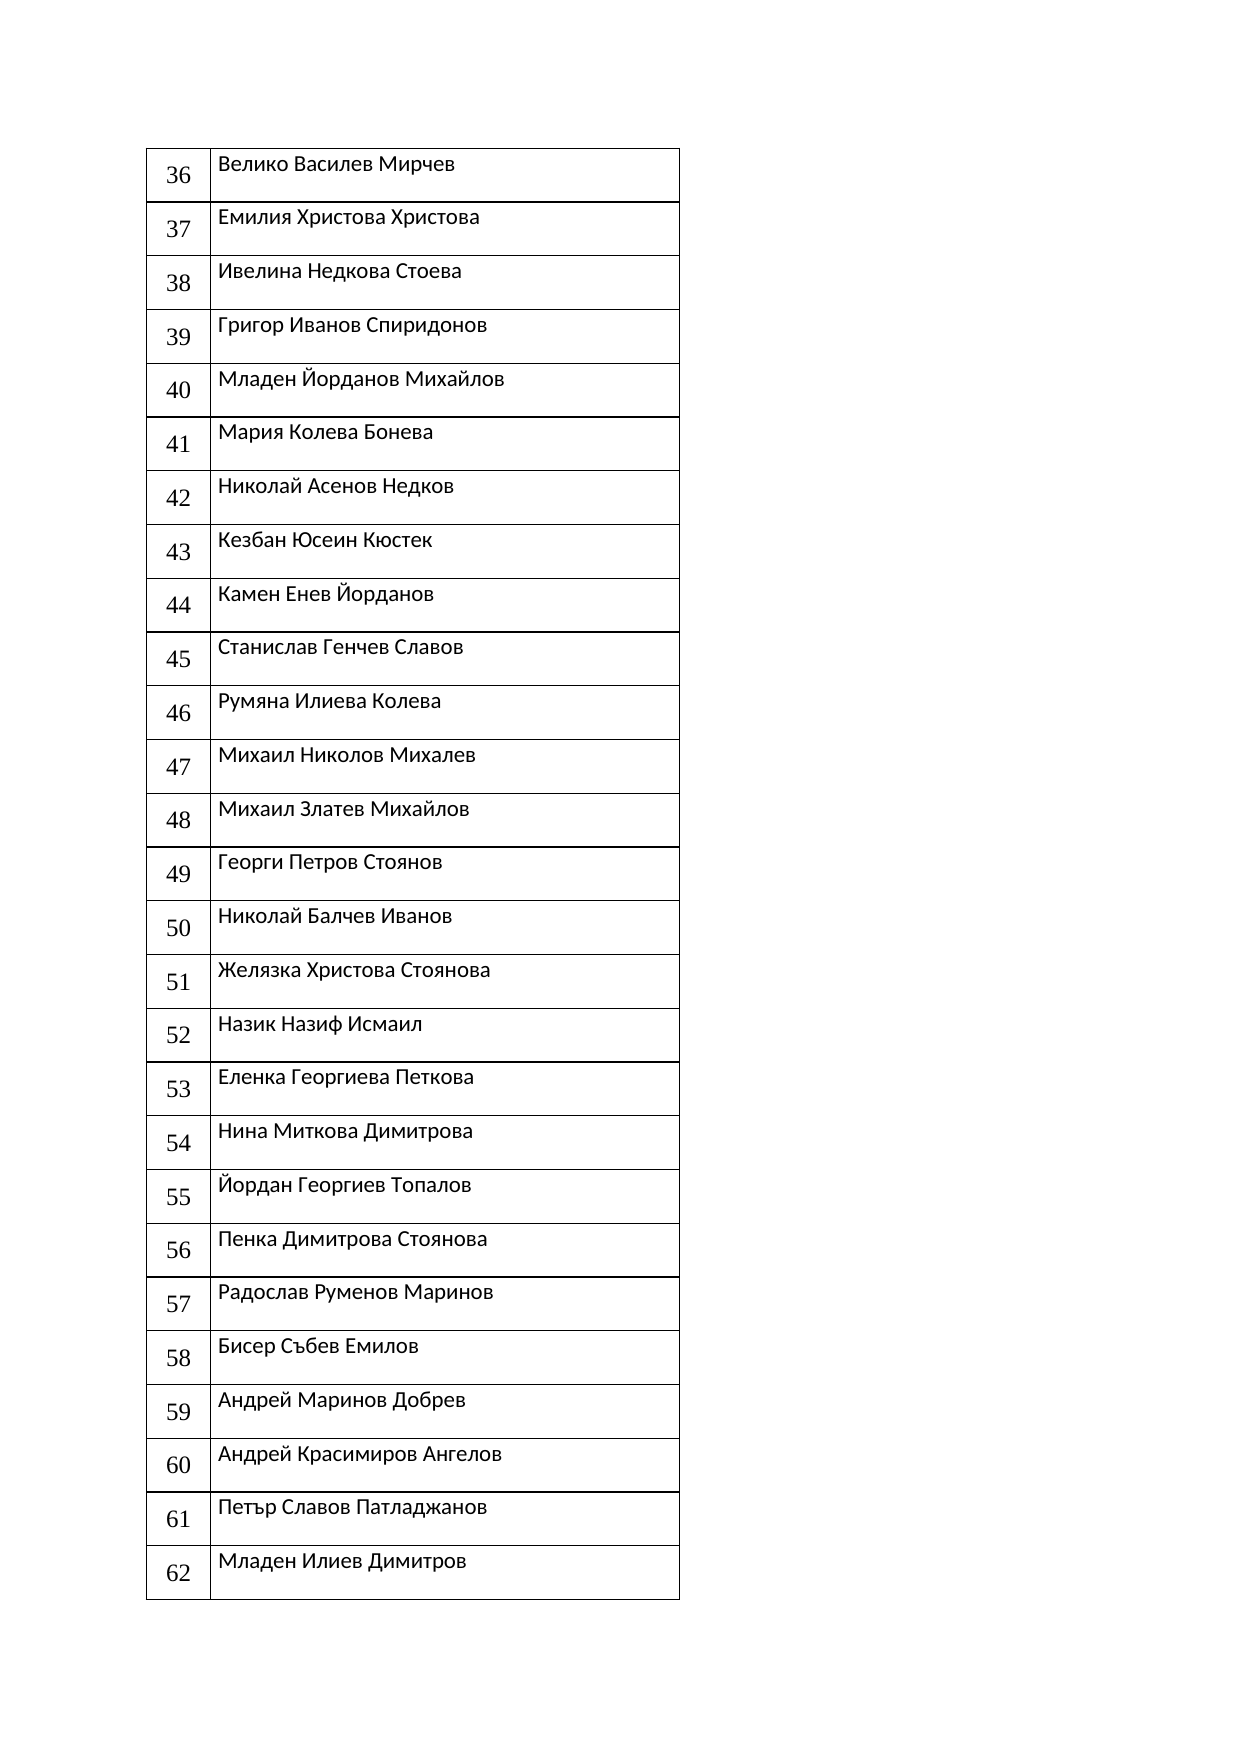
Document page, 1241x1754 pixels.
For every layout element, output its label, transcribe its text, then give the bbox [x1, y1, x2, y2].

table_cell Михаил Николов Михалев [211, 740, 679, 793]
table_cell Нина Миткова Димитрова [211, 1116, 679, 1169]
table_cell 50 [147, 901, 210, 954]
table_cell Андрей Красимиров Ангелов [211, 1439, 679, 1491]
table_cell Назик Назиф Исмаил [211, 1009, 679, 1061]
table_cell Румяна Илиева Колева [211, 686, 679, 739]
table_cell 46 [147, 686, 210, 739]
table_cell Желязка Христова Стоянова [211, 955, 679, 1008]
table_cell 53 [147, 1063, 210, 1115]
table_cell 52 [147, 1009, 210, 1061]
table_cell Велико Василев Мирчев [211, 149, 679, 201]
table_cell Михаил Златев Михайлов [211, 794, 679, 846]
table_cell 56 [147, 1224, 210, 1276]
table_cell 39 [147, 310, 210, 363]
table_cell Еленка Георгиева Петкова [211, 1063, 679, 1115]
table_cell 40 [147, 364, 210, 416]
table_cell 60 [147, 1439, 210, 1491]
table_cell Мария Колева Бонева [211, 418, 679, 470]
table_cell Радослав Руменов Маринов [211, 1278, 679, 1330]
table_cell Младен Йорданов Михайлов [211, 364, 679, 416]
table_cell Георги Петров Стоянов [211, 848, 679, 900]
table_cell Камен Енев Йорданов [211, 579, 679, 631]
table_cell 61 [147, 1493, 210, 1545]
table_cell 48 [147, 794, 210, 846]
table_cell 44 [147, 579, 210, 631]
table_cell Григор Иванов Спиридонов [211, 310, 679, 363]
table_cell 37 [147, 203, 210, 255]
table_cell 54 [147, 1116, 210, 1169]
table_cell 42 [147, 471, 210, 524]
table_cell Младен Илиев Димитров [211, 1546, 679, 1599]
table_cell 62 [147, 1546, 210, 1599]
table_cell 43 [147, 525, 210, 578]
table_cell 58 [147, 1331, 210, 1384]
table_cell 51 [147, 955, 210, 1008]
table_cell Николай Асенов Недков [211, 471, 679, 524]
table_cell Бисер Събев Емилов [211, 1331, 679, 1384]
table_cell 55 [147, 1170, 210, 1223]
table_cell Станислав Генчев Славов [211, 633, 679, 685]
table_cell Петър Славов Патладжанов [211, 1493, 679, 1545]
table_cell 59 [147, 1385, 210, 1438]
table_cell Емилия Христова Христова [211, 203, 679, 255]
table_cell Пенка Димитрова Стоянова [211, 1224, 679, 1276]
table_cell 38 [147, 256, 210, 309]
table_cell Йордан Георгиев Топалов [211, 1170, 679, 1223]
table_cell 45 [147, 633, 210, 685]
table_cell 47 [147, 740, 210, 793]
table_cell Николай Балчев Иванов [211, 901, 679, 954]
table_cell Кезбан Юсеин Кюстек [211, 525, 679, 578]
table_cell 57 [147, 1278, 210, 1330]
table_cell 49 [147, 848, 210, 900]
table_cell Андрей Маринов Добрев [211, 1385, 679, 1438]
table_cell 36 [147, 149, 210, 201]
table_cell Ивелина Недкова Стоева [211, 256, 679, 309]
table_cell 41 [147, 418, 210, 470]
